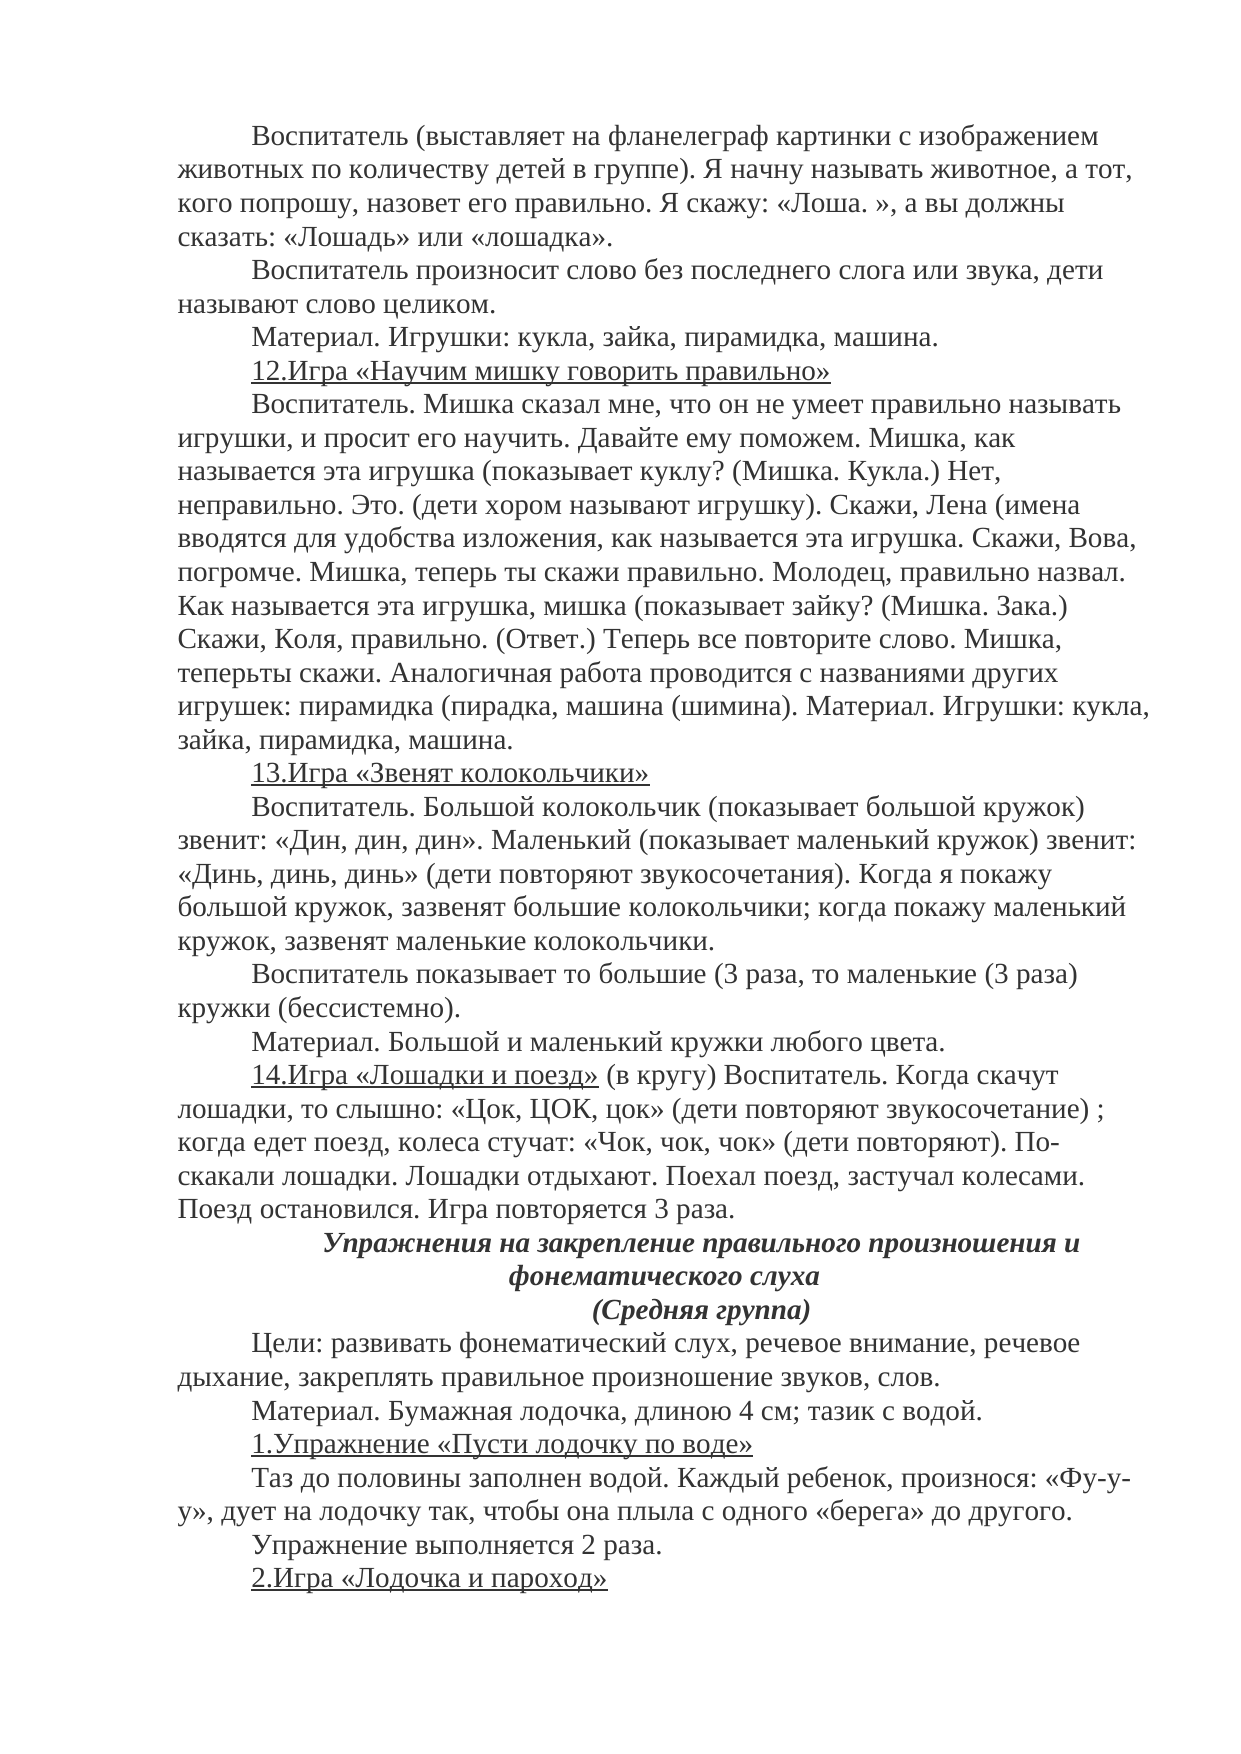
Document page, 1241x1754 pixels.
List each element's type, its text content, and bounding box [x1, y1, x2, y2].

text Воспитатель (выставляет на фланелеграф картинки с изображением животных по количеству детей в группе). Я начну называть животное, а тот, кого попрошу, назовет его правильно. Я скажу: «Лоша. », а вы должны сказать: «Лошадь» или «лошадка». [177, 118, 1152, 252]
text Цели: развивать фонематический слух, речевое внимание, речевое дыхание, закреплять правильное произношение звуков, слов. [177, 1326, 1152, 1393]
text 14.Игра «Лошадки и поезд» (в кругу) Воспитатель. Когда скачут лошадки, то слышно: «Цок, ЦОК, цок» (дети повторяют звукосочетание) ; когда едет поезд, колеса стучат: «Чок, чок, чок» (дети повторяют). По-скакали лошадки. Лошадки отдыхают. Поехал поезд, застучал колесами. Поезд остановился. Игра повторяется 3 раза. [177, 1057, 1152, 1225]
text 1.Упражнение «Пусти лодочку по воде» [177, 1426, 1152, 1460]
text Воспитатель. Большой колокольчик (показывает большой кружок) звенит: «Дин, дин, дин». Маленький (показывает маленький кружок) звенит: «Динь, динь, динь» (дети повторяют звукосочетания). Когда я покажу большой кружок, зазвенят большие колокольчики; когда покажу маленький кружок, зазвенят маленькие колокольчики. [177, 789, 1152, 957]
text 13.Игра «Звенят колокольчики» [177, 755, 1152, 789]
text Воспитатель. Мишка сказал мне, что он не умеет правильно называть игрушки, и просит его научить. Давайте ему поможем. Мишка, как называется эта игрушка (показывает куклу? (Мишка. Кукла.) Нет, неправильно. Это. (дети хором называют игрушку). Скажи, Лена (имена вводятся для удобства изложения, как называется эта игрушка. Скажи, Вова, погромче. Мишка, теперь ты скажи правильно. Молодец, правильно назвал. Как называется эта игрушка, мишка (показывает зайку? (Мишка. Зака.) Скажи, Коля, правильно. (Ответ.) Теперь все повторите слово. Мишка, теперьты скажи. Аналогичная работа проводится с названиями других игрушек: пирамидка (пирадка, машина (шимина). Материал. Игрушки: кукла, зайка, пирамидка, машина. [177, 386, 1152, 755]
text Воспитатель произносит слово без последнего слога или звука, дети называют слово целиком. [177, 252, 1152, 319]
text (Средняя группа) [177, 1292, 1152, 1326]
text Воспитатель показывает то большие (3 раза, то маленькие (3 раза) кружки (бессистемно). [177, 957, 1152, 1024]
text 12.Игра «Научим мишку говорить правильно» [177, 353, 1152, 386]
text Материал. Бумажная лодочка, длиною 4 см; тазик с водой. [177, 1393, 1152, 1426]
text Материал. Большой и маленький кружки любого цвета. [177, 1024, 1152, 1057]
text Материал. Игрушки: кукла, зайка, пирамидка, машина. [177, 319, 1152, 353]
text Упражнения на закрепление правильного произношения и фонематического слуха [177, 1225, 1152, 1292]
text Упражнение выполняется 2 раза. [177, 1527, 1152, 1560]
text 2.Игра «Лодочка и пароход» [177, 1560, 1152, 1594]
text Таз до половины заполнен водой. Каждый ребенок, произнося: «Фу-у-у», дует на лодочку так, чтобы она плыла с одного «берега» до другого. [177, 1460, 1152, 1527]
